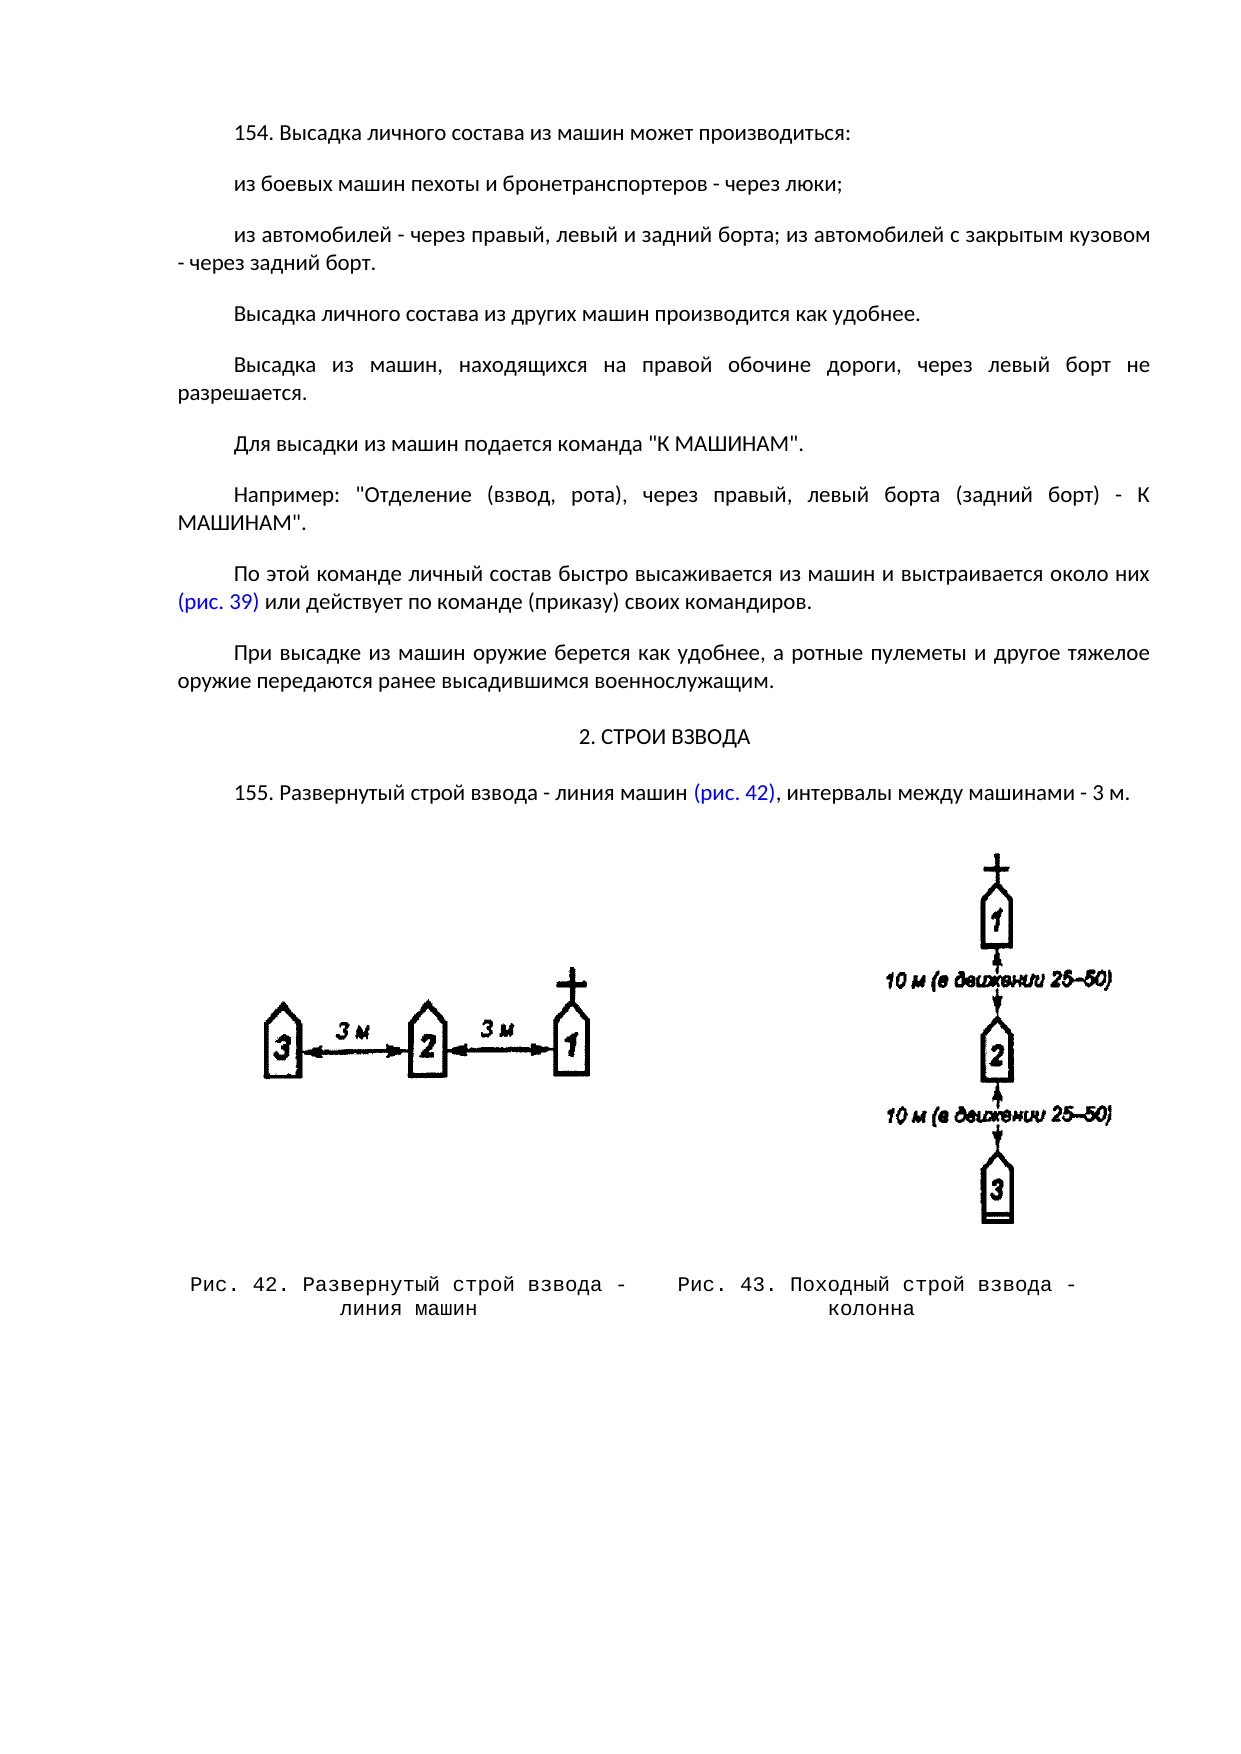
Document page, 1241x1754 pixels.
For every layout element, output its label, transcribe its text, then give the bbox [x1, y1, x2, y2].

text При высадке из машин оружие берется как удобнее, а ротные пулеметы и другое тяжелое оружие передаются ранее высадившимся военнослужащим. [177, 638, 1152, 694]
text 154. Высадка личного состава из машин может производиться: [177, 118, 1152, 146]
text Высадка из машин, находящихся на правой обочине дороги, через левый борт не разрешается. [177, 350, 1152, 406]
text линия машин колонна [177, 1298, 1152, 1322]
text из боевых машин пехоты и бронетранспортеров - через люки; [177, 169, 1152, 197]
text По этой команде личный состав быстро высаживается из машин и выстраивается около них (рис. 39) или действует по команде (приказу) своих командиров. [177, 559, 1152, 615]
text 2. СТРОИ ВЗВОДА [177, 722, 1152, 750]
text из автомобилей - через правый, левый и задний борта; из автомобилей с закрытым кузовом - через задний борт. [177, 220, 1152, 276]
text Например: "Отделение (взвод, рота), через правый, левый борта (задний борт) - К МАШИНАМ". [177, 480, 1152, 536]
text Высадка личного состава из других машин производится как удобнее. [177, 299, 1152, 327]
picture [233, 833, 1143, 1247]
text 155. Развернутый строй взвода - линия машин (рис. 42), интервалы между машинами - 3 м. [177, 778, 1152, 806]
text Для высадки из машин подается команда "К МАШИНАМ". [177, 429, 1152, 457]
text Рис. 42. Развернутый строй взвода - Рис. 43. Походный строй взвода - [177, 1274, 1152, 1298]
